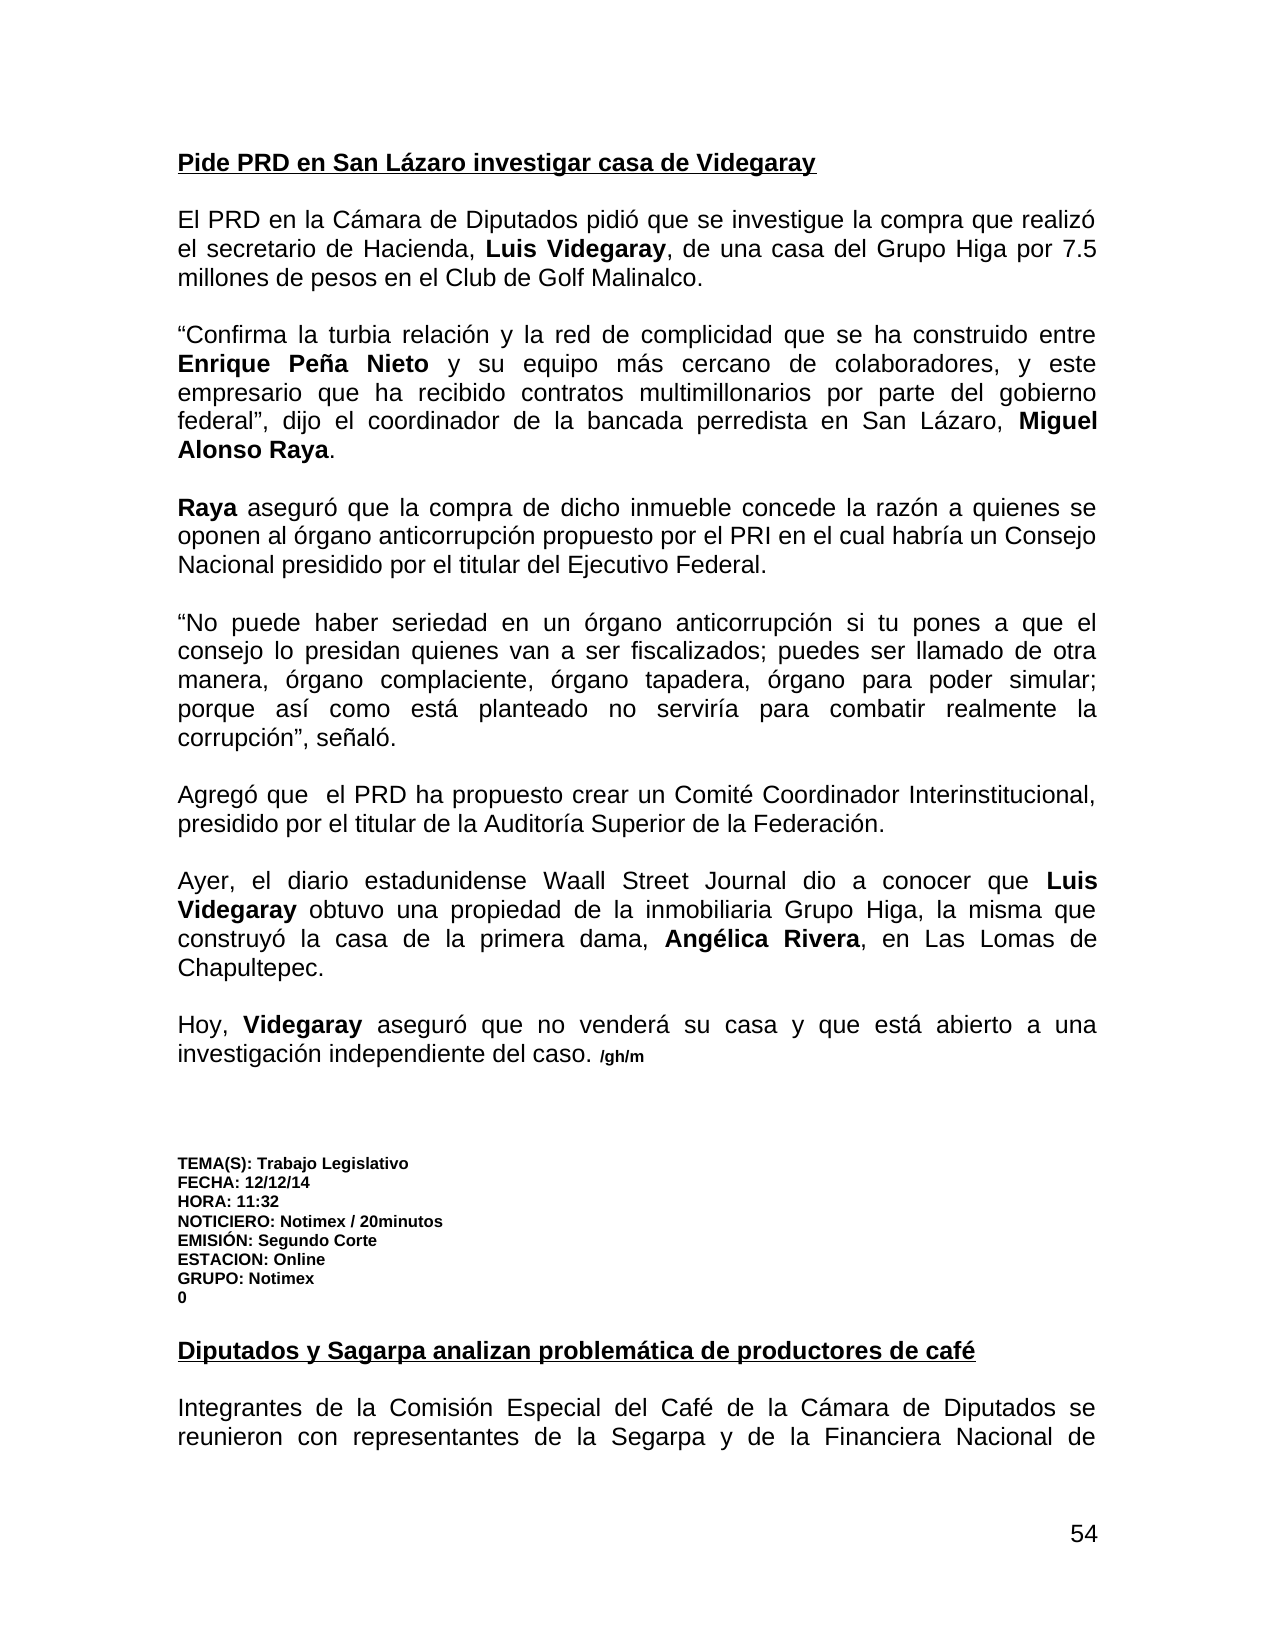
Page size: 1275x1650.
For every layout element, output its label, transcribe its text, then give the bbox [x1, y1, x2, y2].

text Hoy, Videgaray aseguró que no venderá su casa y que está abierto a una investigación independiente del caso. /gh/m [177, 1010, 1098, 1068]
text Pide PRD en San Lázaro investigar casa de Videgaray [177, 148, 1098, 176]
text FECHA: 12/12/14 [177, 1173, 1098, 1192]
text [177, 1393, 1098, 1451]
text Diputados y Sagarpa analizan problemática de productores de café [177, 1336, 1098, 1365]
text HORA: 11:32 [177, 1192, 1098, 1211]
text GRUPO: Notimex [177, 1269, 1098, 1288]
text “Confirma la turbia relación y la red de complicidad que se ha construido entre Enrique Peña Nieto y su equipo más cercano de colaboradores, y este empresario que ha recibido contratos multimillonarios por parte del gobierno federal”, dijo el coordinador de la bancada perredista en San Lázaro, Miguel Alonso Raya. [177, 320, 1098, 464]
text El PRD en la Cámara de Diputados pidió que se investigue la compra que realizó el secretario de Hacienda, Luis Videgaray, de una casa del Grupo Higa por 7.5 millones de pesos en el Club de Golf Malinalco. [177, 205, 1098, 291]
text NOTICIERO: Notimex / 20minutos [177, 1211, 1098, 1231]
text 0 [177, 1288, 1098, 1307]
text Ayer, el diario estadunidense Waall Street Journal dio a conocer que Luis Videgaray obtuvo una propiedad de la inmobiliaria Grupo Higa, la misma que construyó la casa de la primera dama, Angélica Rivera, en Las Lomas de Chapultepec. [177, 866, 1098, 981]
text TEMA(S): Trabajo Legislativo [177, 1154, 1098, 1173]
text Agregó que el PRD ha propuesto crear un Comité Coordinador Interinstitucional, presidido por el titular de la Auditoría Superior de la Federación. [177, 780, 1098, 838]
text “No puede haber seriedad en un órgano anticorrupción si tu pones a que el consejo lo presidan quienes van a ser fiscalizados; puedes ser llamado de otra manera, órgano complaciente, órgano tapadera, órgano para poder simular; porque así como está planteado no serviría para combatir realmente la corrupción”, señaló. [177, 608, 1098, 751]
text ESTACION: Online [177, 1250, 1098, 1269]
text Raya aseguró que la compra de dicho inmueble concede la razón a quienes se oponen al órgano anticorrupción propuesto por el PRI en el cual habría un Consejo Nacional presidido por el titular del Ejecutivo Federal. [177, 493, 1098, 579]
text EMISIÓN: Segundo Corte [177, 1231, 1098, 1250]
